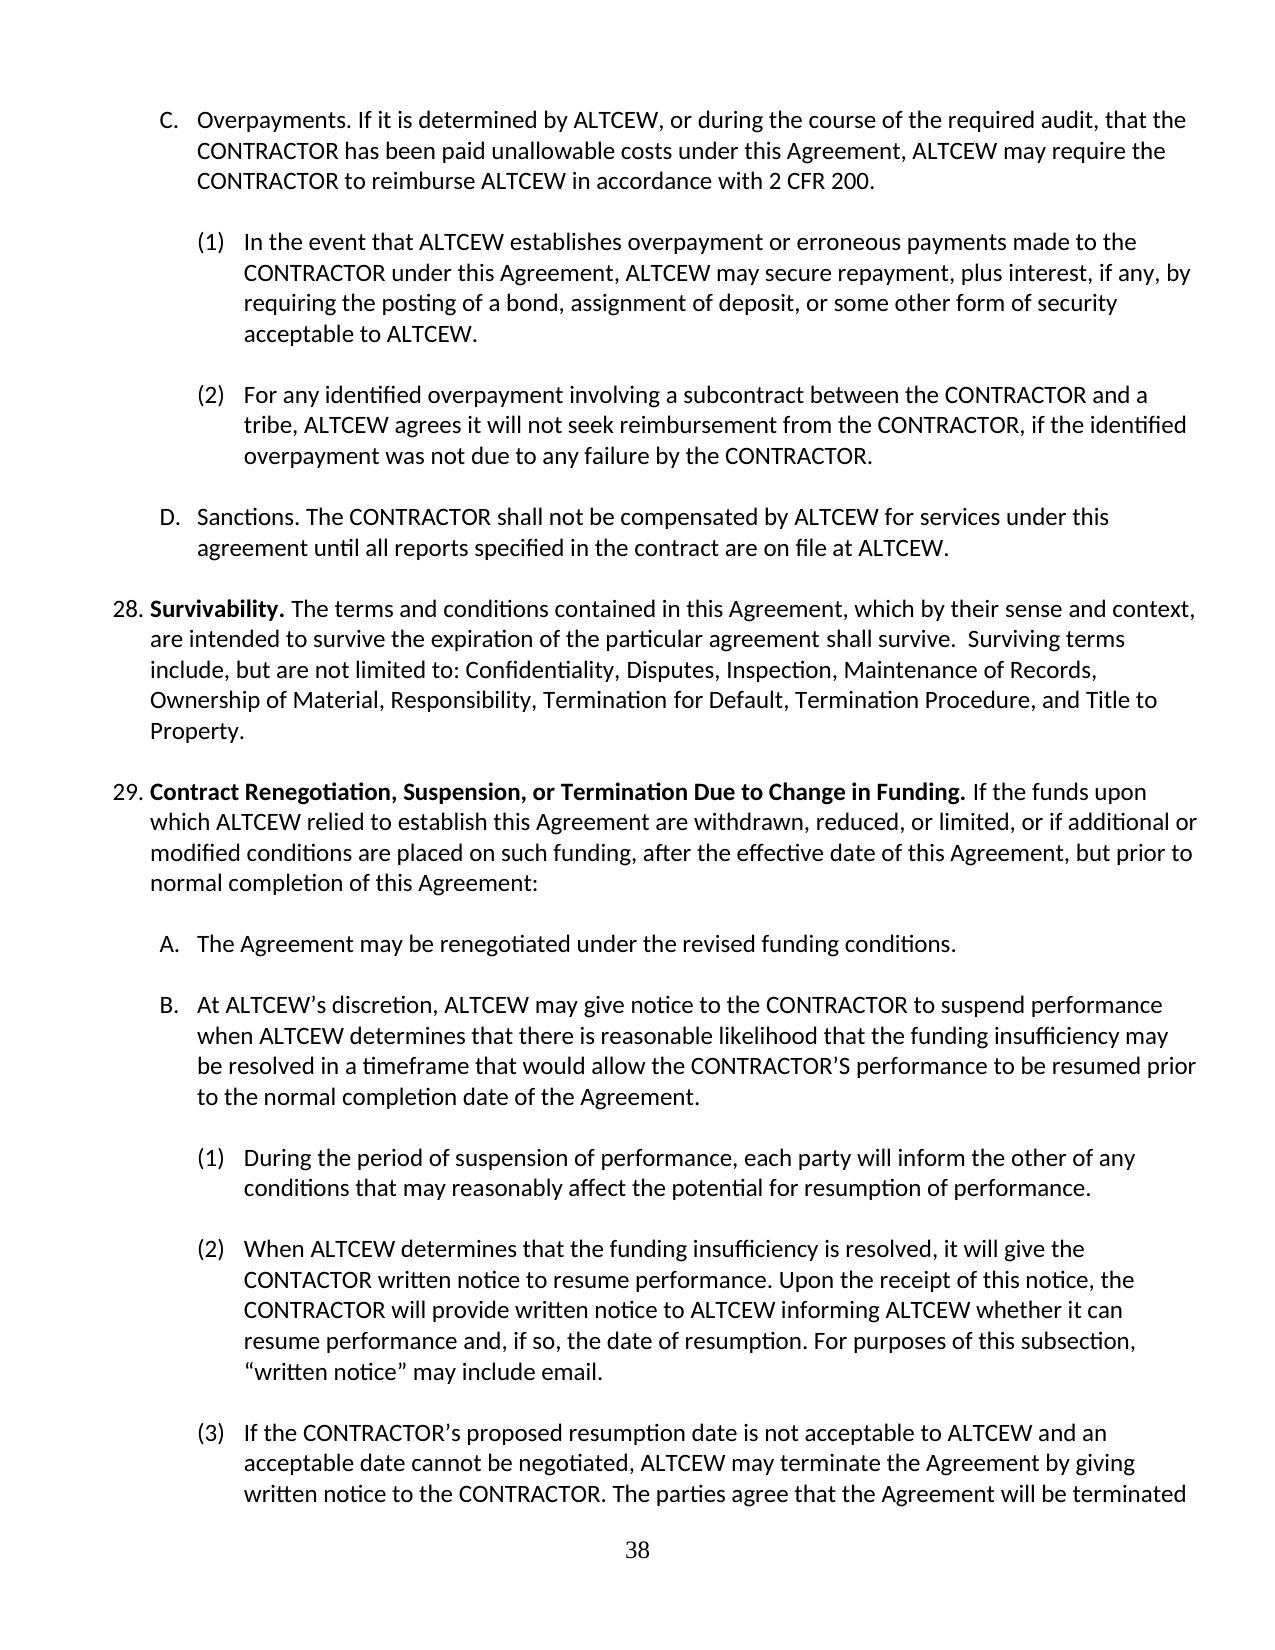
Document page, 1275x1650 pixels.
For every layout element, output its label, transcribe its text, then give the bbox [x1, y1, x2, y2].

list Overpayments. If it is determined by ALTCEW, or during the course of the required audit, that the CONTRACTOR has been paid unallowable costs under this Agreement, ALTCEW may require the CONTRACTOR to reimburse ALTCEW in accordance with 2 CFR 200. [159, 104, 1200, 196]
list Survivability. The terms and conditions contained in this Agreement, which by their sense and context, are intended to survive the expiration of the particular agreement shall survive. Surviving terms include, but are not limited to: Confidentiality, Disputes, Inspection, Maintenance of Records, Ownership of Material, Responsibility, Termination for Default, Termination Procedure, and Title to Property. [112, 593, 1200, 745]
list At ALTCEW’s discretion, ALTCEW may give notice to the CONTRACTOR to suspend performance when ALTCEW determines that there is reasonable likelihood that the funding insufficiency may be resolved in a timeframe that would allow the CONTRACTOR’S performance to be resumed prior to the normal completion date of the Agreement. [159, 989, 1200, 1112]
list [197, 1417, 1200, 1508]
list The Agreement may be renegotiated under the revised funding conditions. [159, 928, 1200, 959]
list For any identified overpayment involving a subcontract between the CONTRACTOR and a tribe, ALTCEW agrees it will not seek reimbursement from the CONTRACTOR, if the identified overpayment was not due to any failure by the CONTRACTOR. [197, 379, 1200, 471]
list In the event that ALTCEW establishes overpayment or erroneous payments made to the CONTRACTOR under this Agreement, ALTCEW may secure repayment, plus interest, if any, by requiring the posting of a bond, assignment of deposit, or some other form of security acceptable to ALTCEW. [197, 226, 1200, 348]
list During the period of suspension of performance, each party will inform the other of any conditions that may reasonably affect the potential for resumption of performance. [197, 1142, 1200, 1203]
list When ALTCEW determines that the funding insufficiency is resolved, it will give the CONTACTOR written notice to resume performance. Upon the receipt of this notice, the CONTRACTOR will provide written notice to ALTCEW informing ALTCEW whether it can resume performance and, if so, the date of resumption. For purposes of this subsection, “written notice” may include email. [197, 1234, 1200, 1386]
list Sanctions. The CONTRACTOR shall not be compensated by ALTCEW for services under this agreement until all reports specified in the contract are on file at ALTCEW. [159, 501, 1200, 562]
list Contract Renegotiation, Suspension, or Termination Due to Change in Funding. If the funds upon which ALTCEW relied to establish this Agreement are withdrawn, reduced, or limited, or if additional or modified conditions are placed on such funding, after the effective date of this Agreement, but prior to normal completion of this Agreement: [112, 776, 1200, 898]
